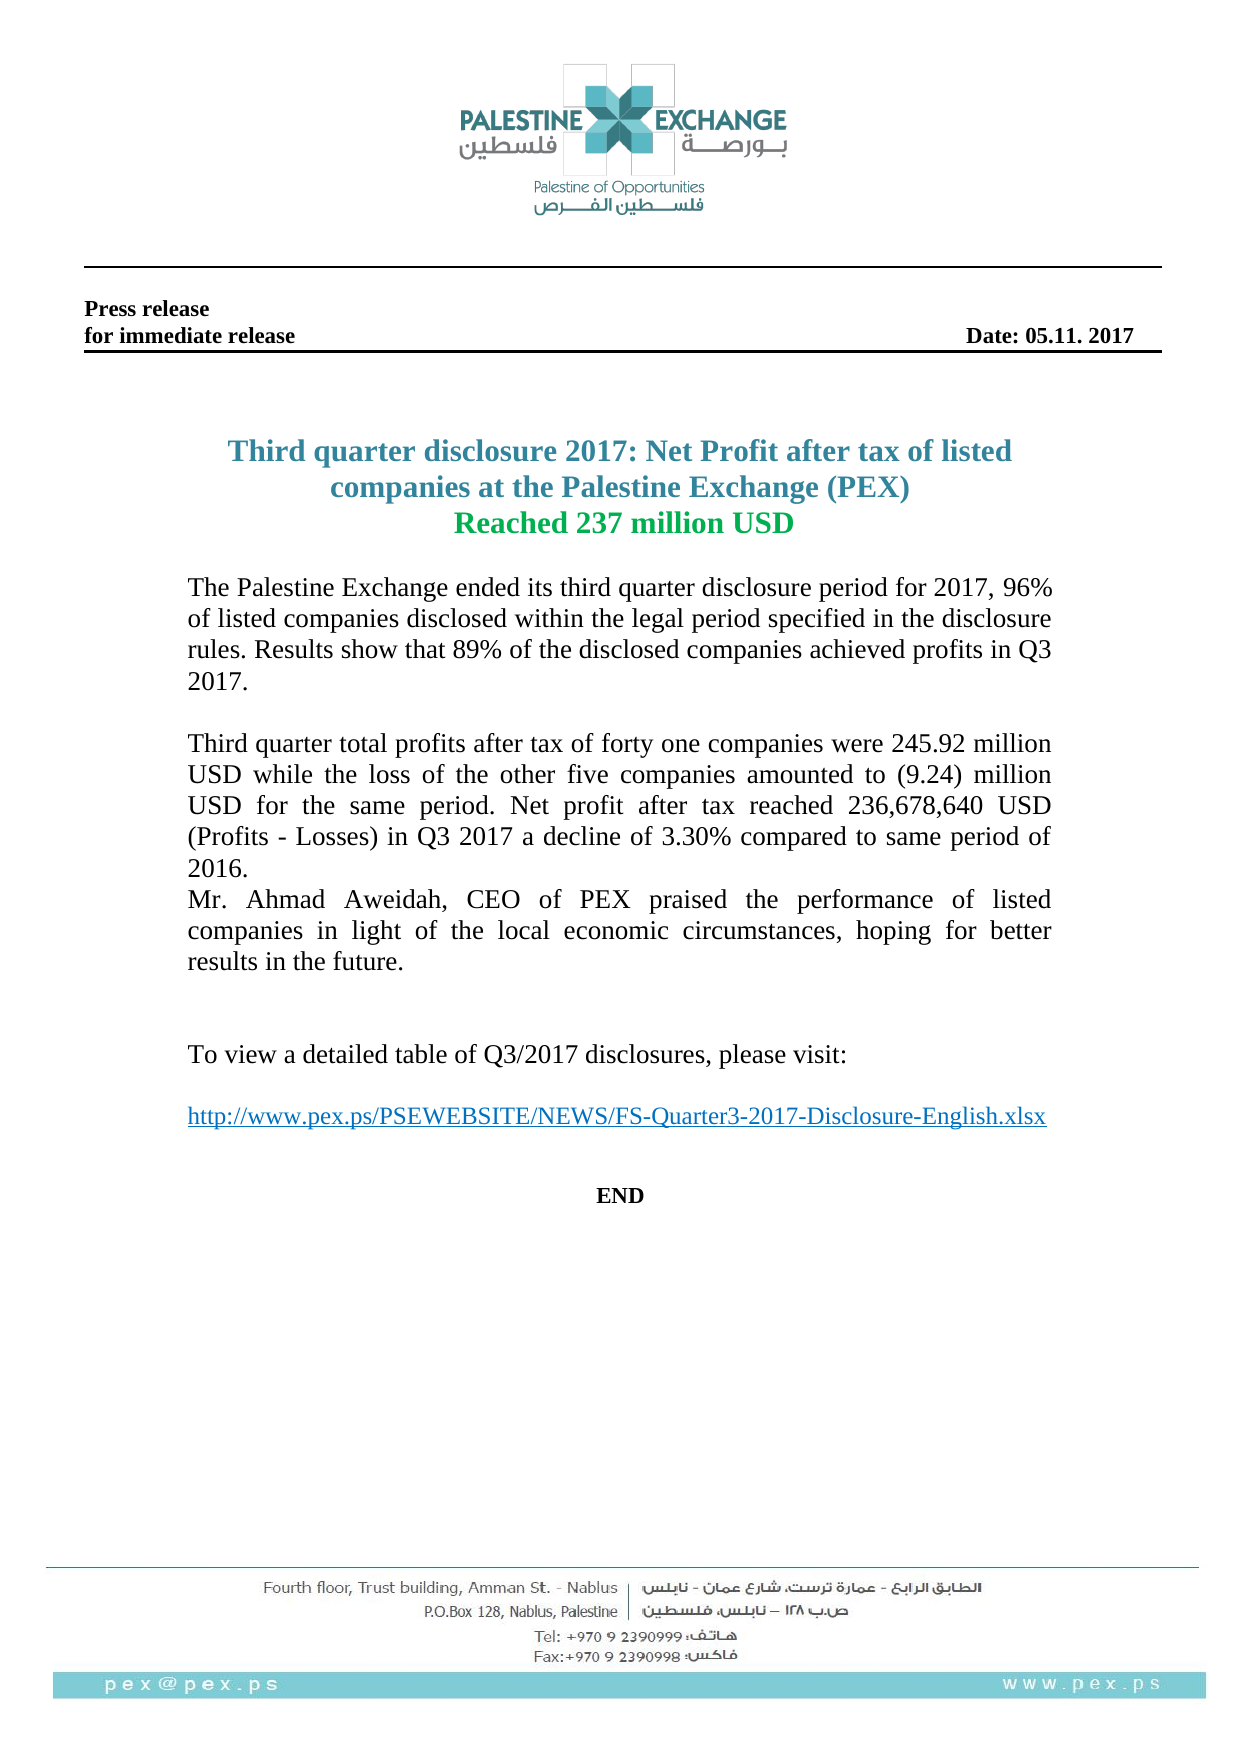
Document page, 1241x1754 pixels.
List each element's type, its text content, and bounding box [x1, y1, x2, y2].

text To view a detailed table of Q3/2017 disclosures, please visit: [187, 1038, 1053, 1070]
text END [187, 1182, 1053, 1209]
text Mr. Ahmad Aweidah, CEO of PEX praised the performance of listed companies in light of the local economic circumstances, hoping for better results in the future. [187, 883, 1053, 976]
picture [37, 1559, 1216, 1708]
text Reached 237 million USD [187, 504, 1053, 540]
text The Palestine Exchange ended its third quarter disclosure period for 2017, 96% of listed companies disclosed within the legal period specified in the disclosure rules. Results show that 89% of the disclosed companies achieved profits in Q3 2017. [187, 571, 1053, 696]
text Press release [84, 295, 1162, 322]
picture [441, 46, 805, 235]
text Third quarter total profits after tax of forty one companies were 245.92 million USD while the loss of the other five companies amounted to (9.24) million USD for the same period. Net profit after tax reached 236,678,640 USD (Profits - Losses) in Q3 2017 a decline of 3.30% compared to same period of 2016. [187, 727, 1053, 883]
text Third quarter disclosure 2017: Net Profit after tax of listed companies at the Palestine Exchange (PEX) [187, 432, 1053, 504]
text for immediate release Date: 05.11. 2017 [84, 322, 1162, 350]
text http://www.pex.ps/PSEWEBSITE/NEWS/FS-Quarter3-2017-Disclosure-English.xlsx [187, 1101, 1053, 1129]
